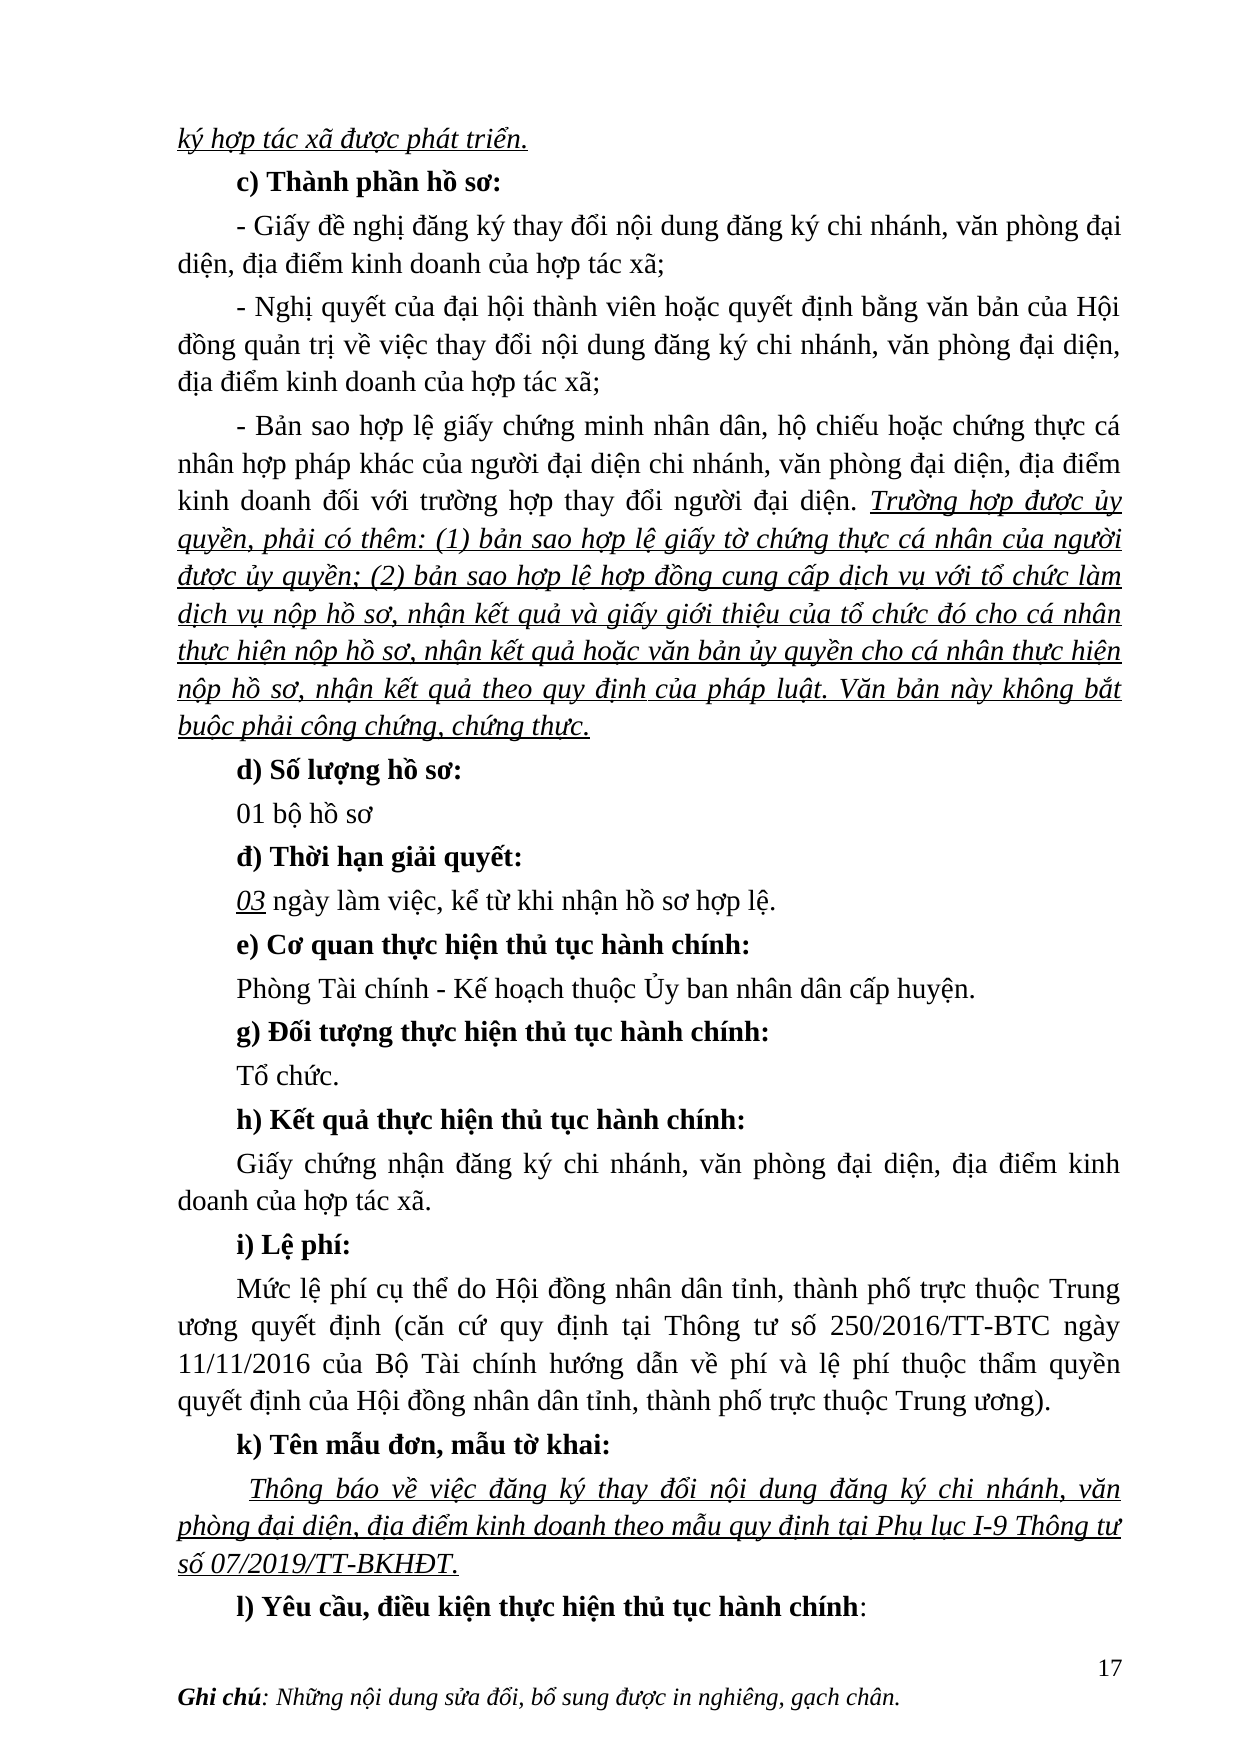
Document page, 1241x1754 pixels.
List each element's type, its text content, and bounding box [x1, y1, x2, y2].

text - Giấy đề nghị đăng ký thay đổi nội dung đăng ký chi nhánh, văn phòng đại diện, địa điểm kinh doanh của hợp tác xã; [177, 206, 1122, 281]
text 03 ngày làm việc, kể từ khi nhận hồ sơ hợp lệ. [177, 881, 1122, 918]
text Phòng Tài chính - Kế hoạch thuộc Ủy ban nhân dân cấp huyện. [177, 968, 1122, 1006]
text 01 bộ hồ sơ [177, 793, 1122, 831]
text - Bản sao hợp lệ giấy chứng minh nhân dân, hộ chiếu hoặc chứng thực cá nhân hợp pháp khác của người đại diện chi nhánh, văn phòng đại diện, địa điểm kinh doanh đối với trường hợp thay đổi người đại diện. Trường hợp được ủy quyền, phải có thêm: (1) bản sao hợp lệ giấy tờ chứng thực cá nhân của người được ủy quyền; (2) bản sao hợp lệ hợp đồng cung cấp dịch vụ với tổ chức làm dịch vụ nộp hồ sơ, nhận kết quả và giấy giới thiệu của tổ chức đó cho cá nhân thực hiện nộp hồ sơ, nhận kết quả hoặc văn bản ủy quyền cho cá nhân thực hiện nộp hồ sơ, nhận kết quả theo quy định của pháp luật. Văn bản này không bắt buộc phải công chứng, chứng thực. [177, 406, 1122, 550]
text đ) Thời hạn giải quyết: [177, 837, 1122, 874]
text Tổ chức. [177, 1056, 1122, 1093]
text h) Kết quả thực hiện thủ tục hành chính: [177, 1099, 1122, 1137]
text k) Tên mẫu đơn, mẫu tờ khai: [177, 1424, 1122, 1462]
text - Nghị quyết của đại hội thành viên hoặc quyết định bằng văn bản của Hội đồng quản trị về việc thay đổi nội dung đăng ký chi nhánh, văn phòng đại diện, địa điểm kinh doanh của hợp tác xã; [177, 287, 1122, 399]
text Mức lệ phí cụ thể do Hội đồng nhân dân tỉnh, thành phố trực thuộc Trung ương quyết định (căn cứ quy định tại Thông tư số 250/2016/TT-BTC ngày 11/11/2016 của Bộ Tài chính hướng dẫn về phí và lệ phí thuộc thẩm quyền quyết định của Hội đồng nhân dân tỉnh, thành phố trực thuộc Trung ương). [177, 1268, 1122, 1418]
text d) Số lượng hồ sơ: [177, 749, 1122, 787]
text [177, 118, 1122, 156]
text i) Lệ phí: [177, 1224, 1122, 1262]
text Giấy chứng nhận đăng ký chi nhánh, văn phòng đại diện, địa điểm kinh doanh của hợp tác xã. [177, 1143, 1122, 1218]
text c) Thành phần hồ sơ: [177, 162, 1122, 199]
text l) Yêu cầu, điều kiện thực hiện thủ tục hành chính: [177, 1587, 1122, 1624]
text g) Đối tượng thực hiện thủ tục hành chính: [177, 1012, 1122, 1049]
text - Bản sao hợp lệ giấy chứng minh nhân dân, hộ chiếu hoặc chứng thực cá nhân hợp pháp khác của người đại diện chi nhánh, văn phòng đại diện, địa điểm kinh doanh đối với trường hợp thay đổi người đại diện. Trường hợp được ủy quyền, phải có thêm: (1) bản sao hợp lệ giấy tờ chứng thực cá nhân của người được ủy quyền; (2) bản sao hợp lệ hợp đồng cung cấp dịch vụ với tổ chức làm dịch vụ nộp hồ sơ, nhận kết quả và giấy giới thiệu của tổ chức đó cho cá nhân thực hiện nộp hồ sơ, nhận kết quả hoặc văn bản ủy quyền cho cá nhân thực hiện nộp hồ sơ, nhận kết quả theo quy định của pháp luật. Văn bản này không bắt buộc phải công chứng, chứng thực. [177, 701, 1122, 743]
text Thông báo về việc đăng ký thay đổi nội dung đăng ký chi nhánh, văn phòng đại diện, địa điểm kinh doanh theo mẫu quy định tại Phụ lục I-9 Thông tư số 07/2019/TT-BKHĐT. [177, 1468, 1122, 1581]
text e) Cơ quan thực hiện thủ tục hành chính: [177, 924, 1122, 962]
